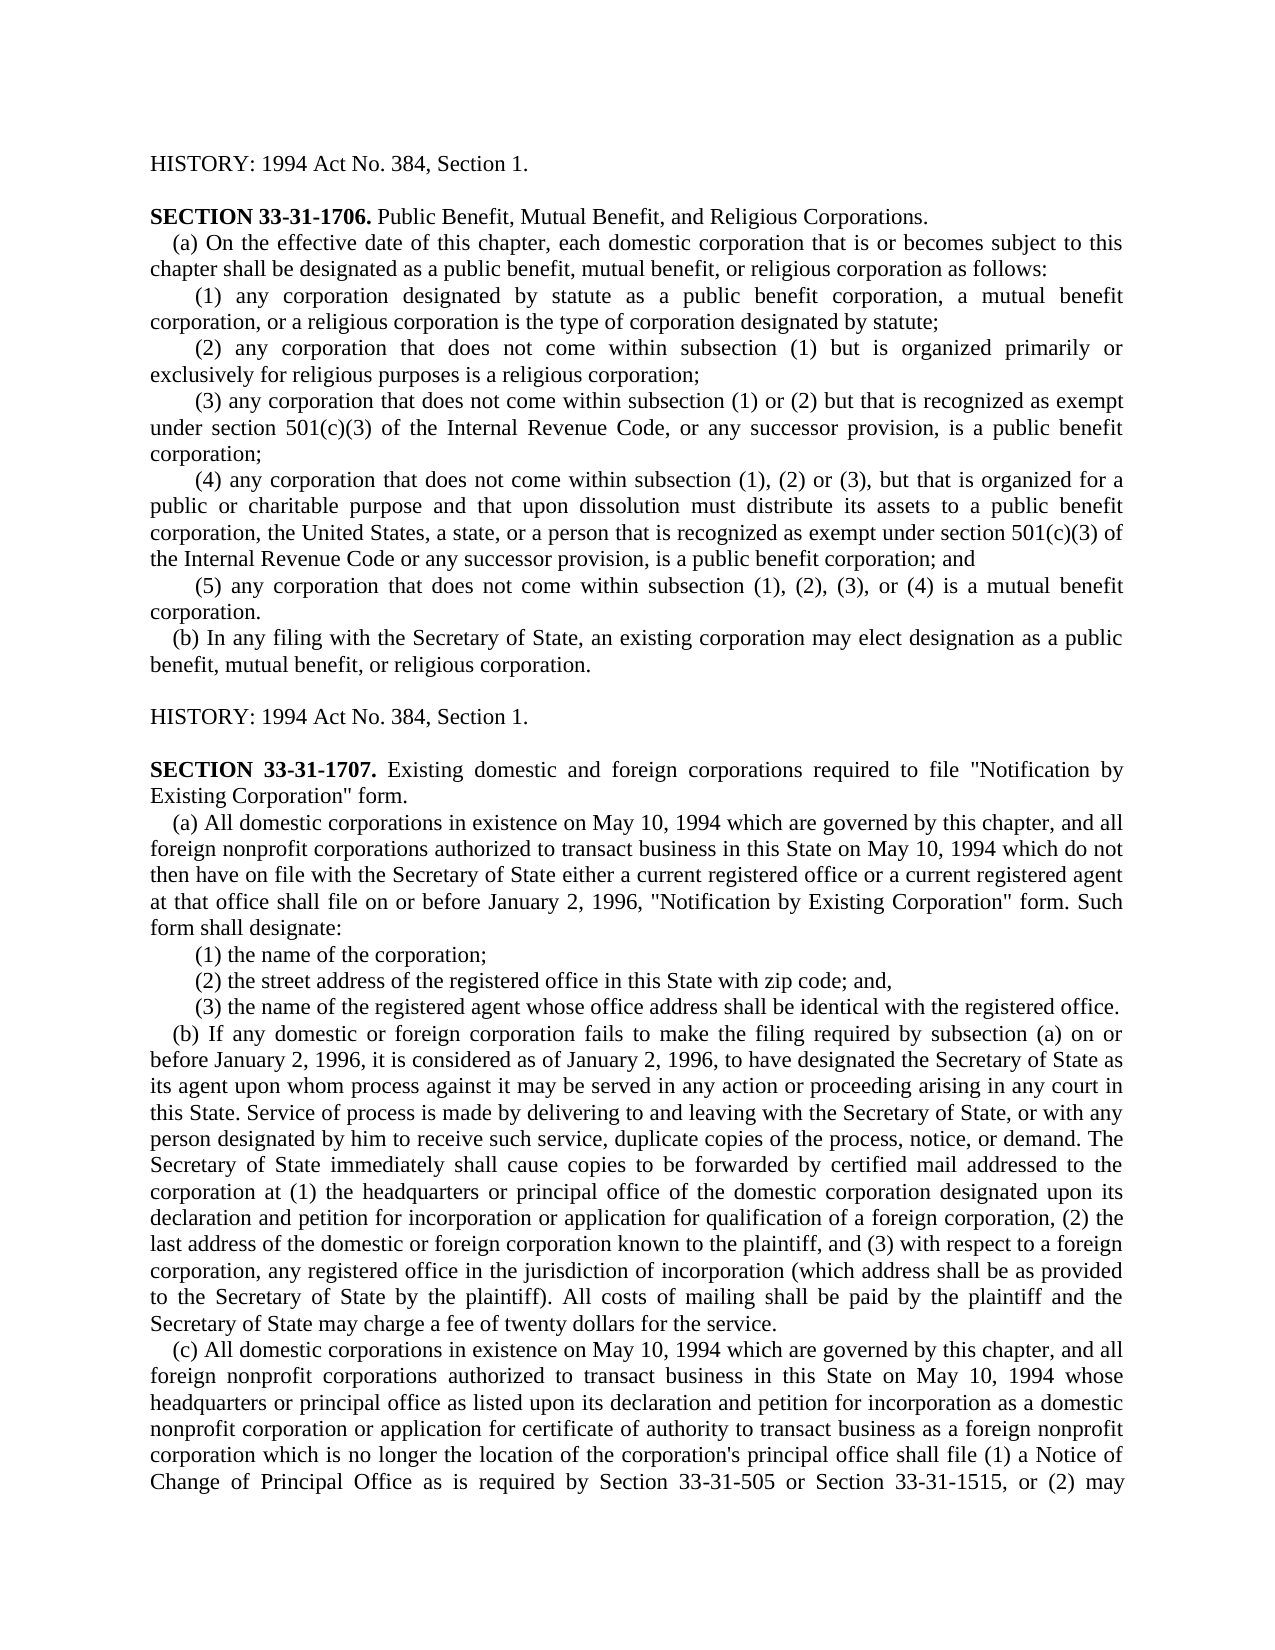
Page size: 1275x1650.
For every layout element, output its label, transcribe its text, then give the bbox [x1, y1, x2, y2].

text HISTORY: 1994 Act No. 384, Section 1. [150, 150, 1125, 176]
text (a) All domestic corporations in existence on May 10, 1994 which are governed by this chapter, and all foreign nonprofit corporations authorized to transact business in this State on May 10, 1994 which do not then have on file with the Secretary of State either a current registered office or a current registered agent at that office shall file on or before January 2, 1996, "Notification by Existing Corporation" form. Such form shall designate: [150, 809, 1125, 941]
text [150, 1336, 1125, 1494]
text HISTORY: 1994 Act No. 384, Section 1. [150, 703, 1125, 730]
text (2) the street address of the registered office in this State with zip code; and, [150, 967, 1125, 993]
text (b) If any domestic or foreign corporation fails to make the filing required by subsection (a) on or before January 2, 1996, it is considered as of January 2, 1996, to have designated the Secretary of State as its agent upon whom process against it may be served in any action or proceeding arising in any court in this State. Service of process is made by delivering to and leaving with the Secretary of State, or with any person designated by him to receive such service, duplicate copies of the process, notice, or demand. The Secretary of State immediately shall cause copies to be forwarded by certified mail addressed to the corporation at (1) the headquarters or principal office of the domestic corporation designated upon its declaration and petition for incorporation or application for qualification of a foreign corporation, (2) the last address of the domestic or foreign corporation known to the plaintiff, and (3) with respect to a foreign corporation, any registered office in the jurisdiction of incorporation (which address shall be as provided to the Secretary of State by the plaintiff). All costs of mailing shall be paid by the plaintiff and the Secretary of State may charge a fee of twenty dollars for the service. [150, 1020, 1125, 1336]
text (4) any corporation that does not come within subsection (1), (2) or (3), but that is organized for a public or charitable purpose and that upon dissolution must distribute its assets to a public benefit corporation, the United States, a state, or a person that is recognized as exempt under section 501(c)(3) of the Internal Revenue Code or any successor provision, is a public benefit corporation; and [150, 466, 1125, 572]
text SECTION 33-31-1707. Existing domestic and foreign corporations required to file "Notification by Existing Corporation" form. [150, 756, 1125, 809]
text (3) any corporation that does not come within subsection (1) or (2) but that is recognized as exempt under section 501(c)(3) of the Internal Revenue Code, or any successor provision, is a public benefit corporation; [150, 387, 1125, 466]
text (2) any corporation that does not come within subsection (1) but is organized primarily or exclusively for religious purposes is a religious corporation; [150, 334, 1125, 387]
text SECTION 33-31-1706. Public Benefit, Mutual Benefit, and Religious Corporations. [150, 203, 1125, 229]
text (a) On the effective date of this chapter, each domestic corporation that is or becomes subject to this chapter shall be designated as a public benefit, mutual benefit, or religious corporation as follows: [150, 229, 1125, 282]
text (1) the name of the corporation; [150, 941, 1125, 967]
text (3) the name of the registered agent whose office address shall be identical with the registered office. [150, 993, 1125, 1020]
text (b) In any filing with the Secretary of State, an existing corporation may elect designation as a public benefit, mutual benefit, or religious corporation. [150, 624, 1125, 677]
text (1) any corporation designated by statute as a public benefit corporation, a mutual benefit corporation, or a religious corporation is the type of corporation designated by statute; [150, 282, 1125, 334]
text (5) any corporation that does not come within subsection (1), (2), (3), or (4) is a mutual benefit corporation. [150, 572, 1125, 624]
